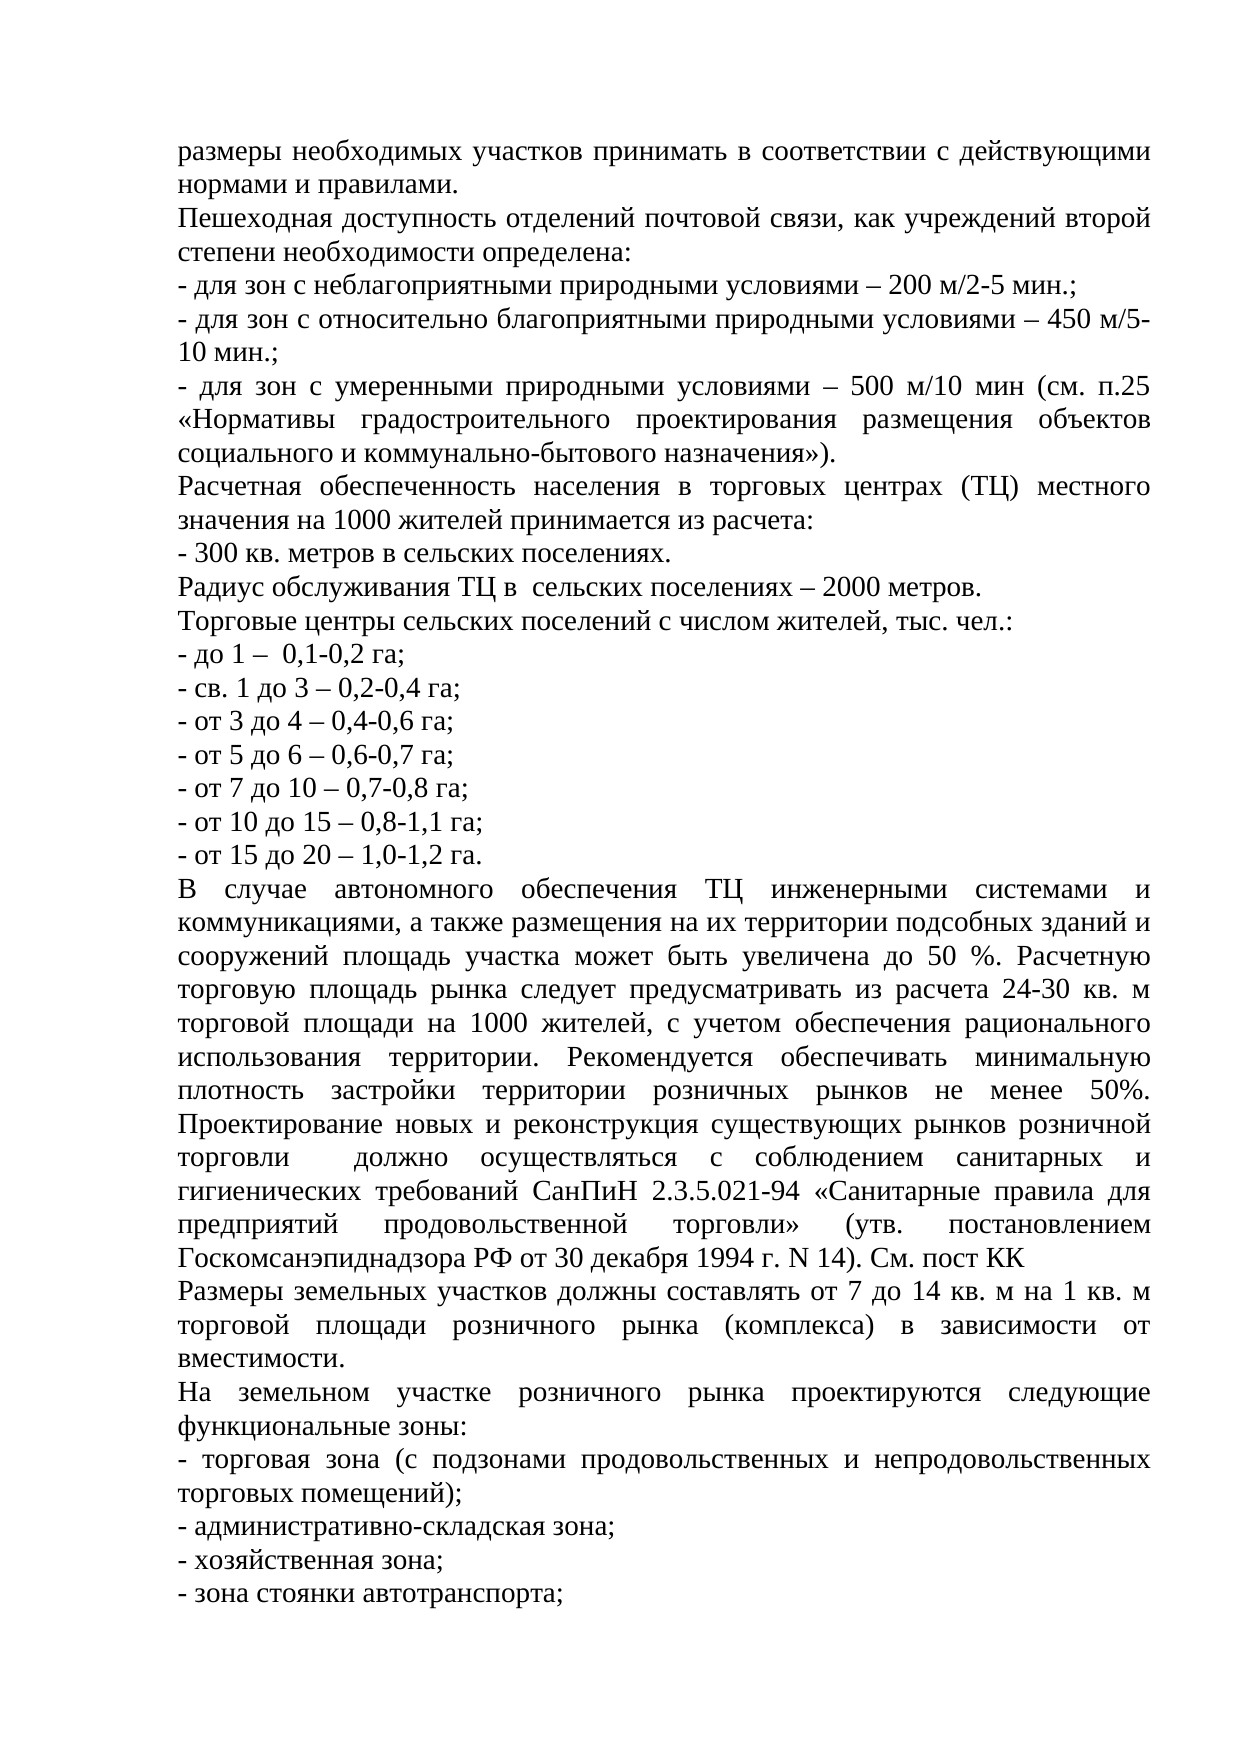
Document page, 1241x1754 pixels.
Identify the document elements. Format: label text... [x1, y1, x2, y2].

text Пешеходная доступность отделений почтовой связи, как учреждений второй степени необходимости определена: [177, 200, 1152, 267]
text - от 10 до 15 – 0,8-1,1 га; [177, 804, 1152, 837]
text - хозяйственная зона; [177, 1542, 1152, 1575]
text На земельном участке розничного рынка проектируются следующие функциональные зоны: [177, 1374, 1152, 1441]
text - от 3 до 4 – 0,4-0,6 га; [177, 703, 1152, 737]
text Расчетная обеспеченность населения в торговых центрах (ТЦ) местного значения на 1000 жителей принимается из расчета: [177, 468, 1152, 536]
text - св. 1 до 3 – 0,2-0,4 га; [177, 670, 1152, 703]
text - 300 кв. метров в сельских поселениях. [177, 536, 1152, 569]
text В случае автономного обеспечения ТЦ инженерными системами и коммуникациями, а также размещения на их территории подсобных зданий и сооружений площадь участка может быть увеличена до 50 %. Расчетную торговую площадь рынка следует предусматривать из расчета 24-30 кв. м торговой площади на 1000 жителей, с учетом обеспечения рационального использования территории. Рекомендуется обеспечивать минимальную плотность застройки территории розничных рынков не менее 50%. Проектирование новых и реконструкция существующих рынков розничной торговли должно осуществляться с соблюдением санитарных и гигиенических требований СанПиН 2.3.5.021-94 «Санитарные правила для предприятий продовольственной торговли» (утв. постановлением Госкомсанэпиднадзора РФ от 30 декабря 1994 г. N 14). См. пост КК [177, 871, 1152, 1273]
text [177, 133, 1152, 200]
text - зона стоянки автотранспорта; [177, 1575, 1152, 1609]
text - от 7 до 10 – 0,7-0,8 га; [177, 770, 1152, 804]
text - для зон с неблагоприятными природными условиями – 200 м/2-5 мин.; [177, 267, 1152, 301]
text Радиус обслуживания ТЦ в сельских поселениях – 2000 метров. [177, 569, 1152, 603]
text - от 15 до 20 – 1,0-1,2 га. [177, 837, 1152, 871]
text - до 1 – 0,1-0,2 га; [177, 636, 1152, 670]
text Размеры земельных участков должны составлять от 7 до 14 кв. м на 1 кв. м торговой площади розничного рынка (комплекса) в зависимости от вместимости. [177, 1273, 1152, 1374]
text - торговая зона (с подзонами продовольственных и непродовольственных торговых помещений); [177, 1441, 1152, 1508]
text - от 5 до 6 – 0,6-0,7 га; [177, 737, 1152, 770]
text - для зон с относительно благоприятными природными условиями – 450 м/5-10 мин.; [177, 301, 1152, 368]
text - для зон с умеренными природными условиями – 500 м/10 мин (см. п.25 «Нормативы градостроительного проектирования размещения объектов социального и коммунально-бытового назначения»). [177, 368, 1152, 468]
text Торговые центры сельских поселений с числом жителей, тыс. чел.: [177, 603, 1152, 636]
text - административно-складская зона; [177, 1508, 1152, 1542]
